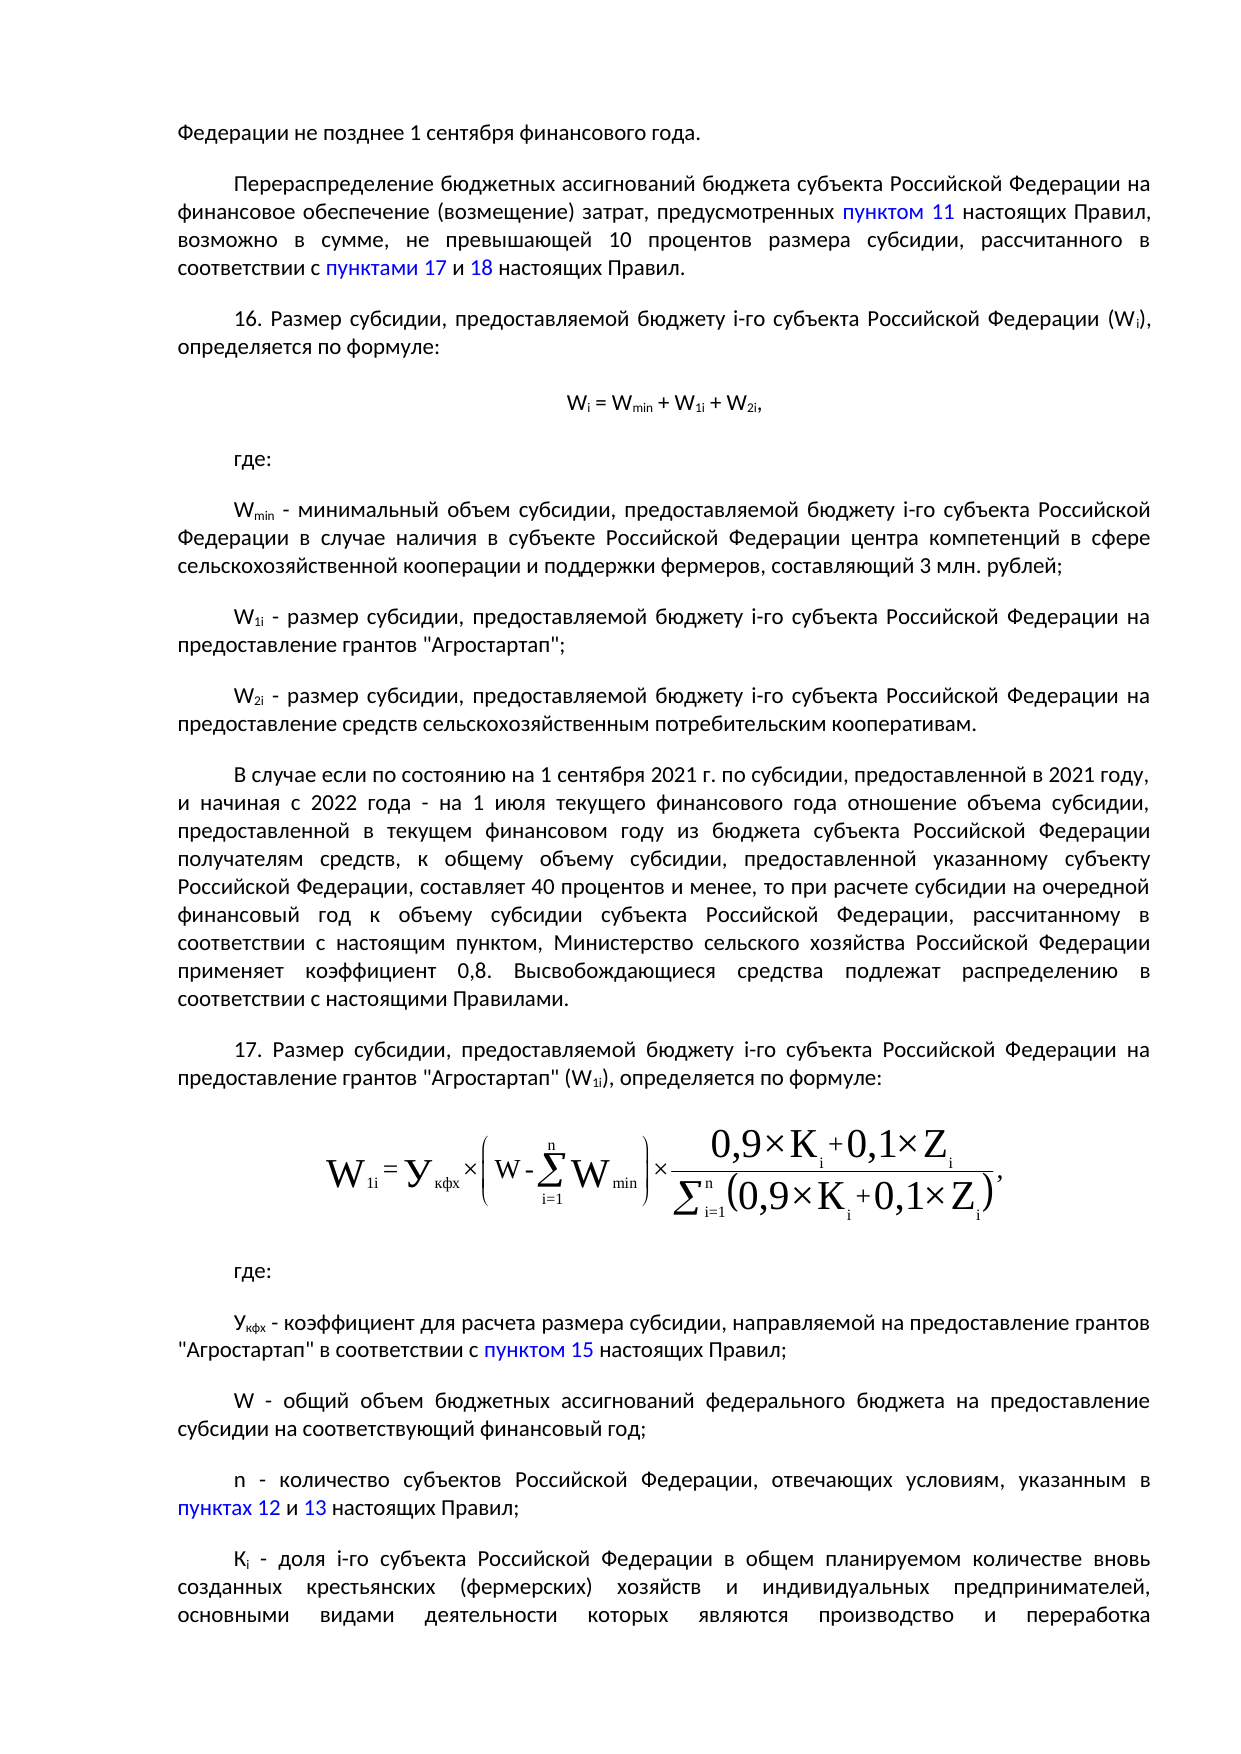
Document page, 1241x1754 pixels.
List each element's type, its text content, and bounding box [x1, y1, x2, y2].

text Wi = Wmin + W1i + W2i, [177, 388, 1152, 416]
text Укфх - коэффициент для расчета размера субсидии, направляемой на предоставление грантов "Агростартап" в соответствии с пунктом 15 настоящих Правил; [177, 1308, 1152, 1364]
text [177, 1544, 1152, 1628]
text n - количество субъектов Российской Федерации, отвечающих условиям, указанным в пунктах 12 и 13 настоящих Правил; [177, 1466, 1152, 1522]
text W2i - размер субсидии, предоставляемой бюджету i-го субъекта Российской Федерации на предоставление средств сельскохозяйственным потребительским кооперативам. [177, 681, 1152, 737]
text W1i - размер субсидии, предоставляемой бюджету i-го субъекта Российской Федерации на предоставление грантов "Агростартап"; [177, 602, 1152, 658]
text W - общий объем бюджетных ассигнований федерального бюджета на предоставление субсидии на соответствующий финансовый год; [177, 1387, 1152, 1443]
text 16. Размер субсидии, предоставляемой бюджету i-го субъекта Российской Федерации (Wi), определяется по формуле: [177, 304, 1152, 360]
text 17. Размер субсидии, предоставляемой бюджету i-го субъекта Российской Федерации на предоставление грантов "Агростартап" (W1i), определяется по формуле: [177, 1035, 1152, 1091]
text Перераспределение бюджетных ассигнований бюджета субъекта Российской Федерации на финансовое обеспечение (возмещение) затрат, предусмотренных пунктом 11 настоящих Правил, возможно в сумме, не превышающей 10 процентов размера субсидии, рассчитанного в соответствии с пунктами 17 и 18 настоящих Правил. [177, 169, 1152, 281]
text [177, 118, 1152, 146]
text где: [177, 444, 1152, 472]
text Wmin - минимальный объем субсидии, предоставляемой бюджету i-го субъекта Российской Федерации в случае наличия в субъекте Российской Федерации центра компетенций в сфере сельскохозяйственной кооперации и поддержки фермеров, составляющий 3 млн. рублей; [177, 495, 1152, 579]
text где: [177, 1257, 1152, 1285]
text В случае если по состоянию на 1 сентября 2021 г. по субсидии, предоставленной в 2021 году, и начиная с 2022 года - на 1 июля текущего финансового года отношение объема субсидии, предоставленной в текущем финансовом году из бюджета субъекта Российской Федерации получателям средств, к общему объему субсидии, предоставленной указанному субъекту Российской Федерации, составляет 40 процентов и менее, то при расчете субсидии на очередной финансовый год к объему субсидии субъекта Российской Федерации, рассчитанному в соответствии с настоящим пунктом, Министерство сельского хозяйства Российской Федерации применяет коэффициент 0,8. Высвобождающиеся средства подлежат распределению в соответствии с настоящими Правилами. [177, 760, 1152, 1012]
